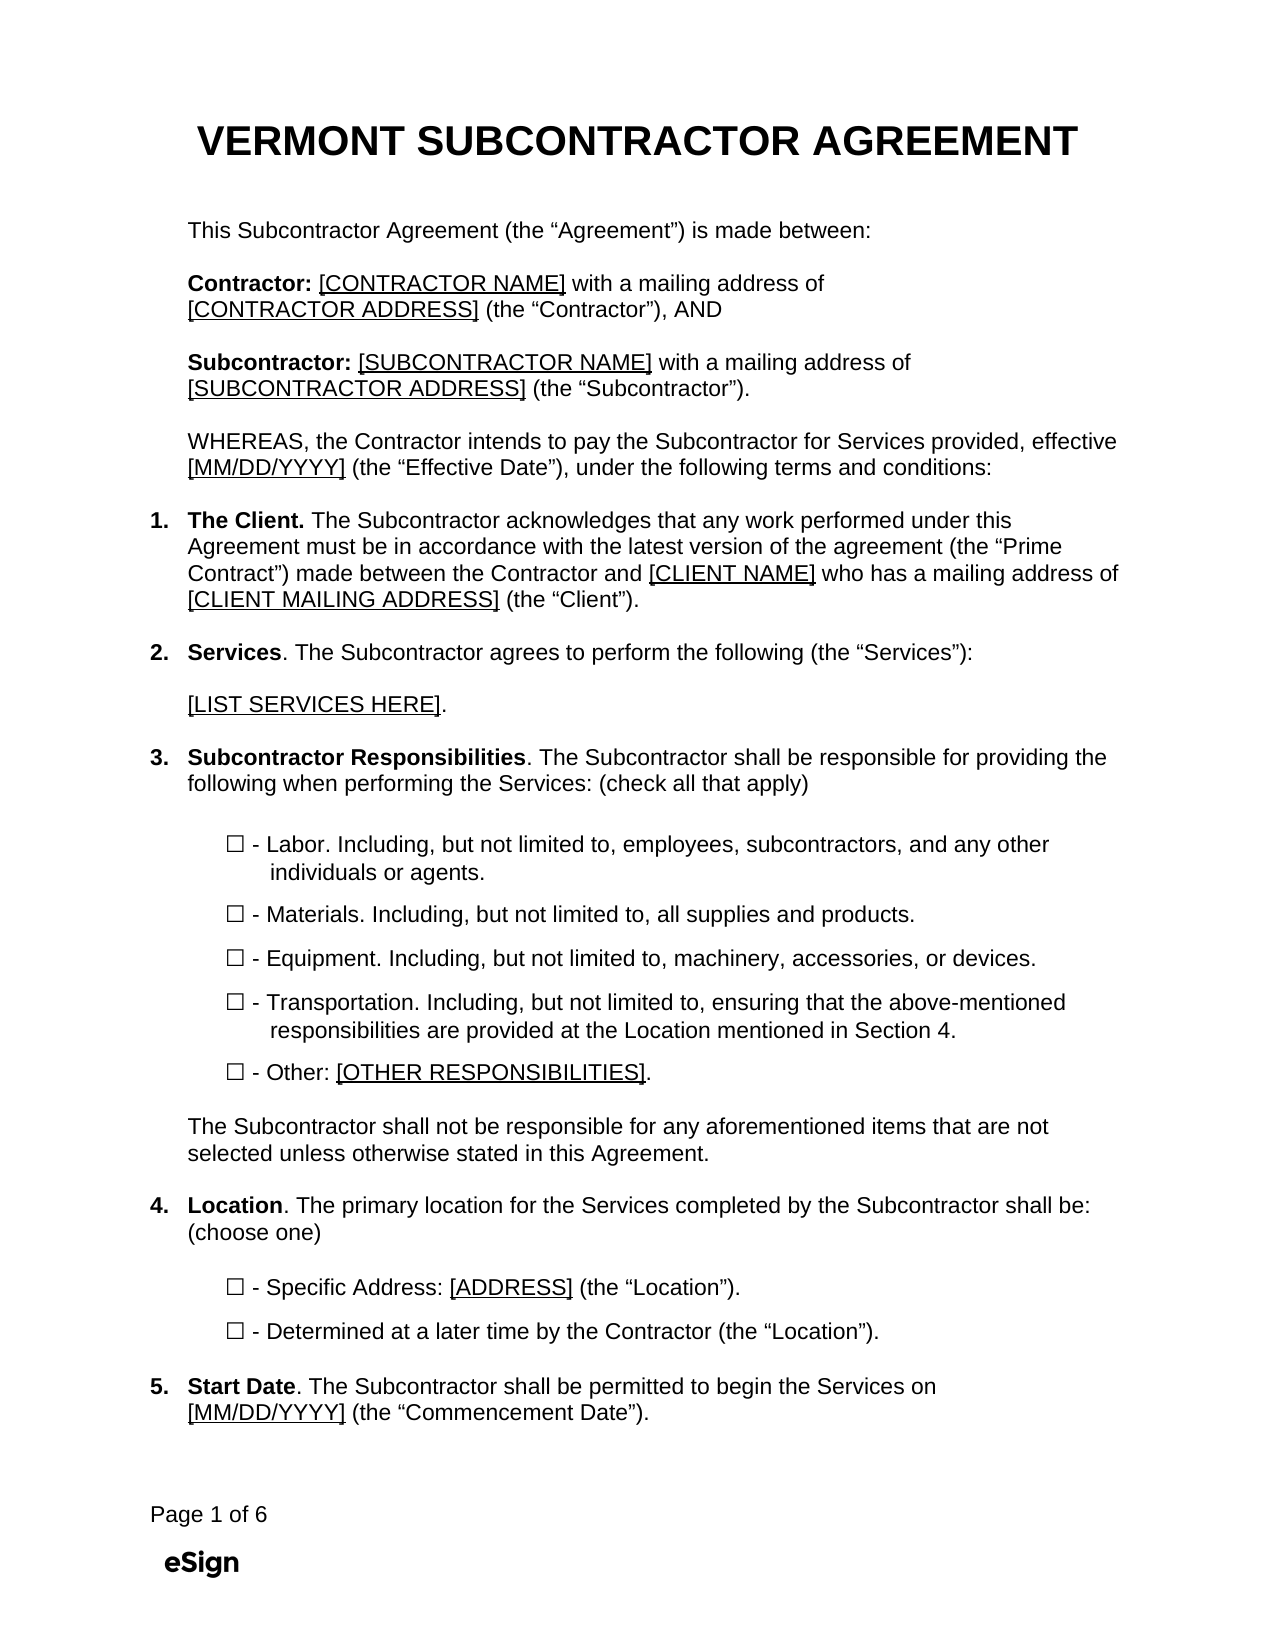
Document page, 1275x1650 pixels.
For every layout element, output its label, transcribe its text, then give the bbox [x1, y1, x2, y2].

text The Subcontractor shall not be responsible for any aforementioned items that are not selected unless otherwise stated in this Agreement. [187, 1113, 1125, 1166]
text - Determined at a later time by the Contractor (the “Location”). [225, 1315, 1125, 1346]
list Start Date. The Subcontractor shall be permitted to begin the Services on [150, 1373, 1125, 1399]
list This Subcontractor Agreement (the “Agreement”) is made between: [187, 217, 1125, 243]
text - Specific Address: [ADDRESS] (the “Location”). [225, 1271, 1125, 1303]
list WHEREAS, the Contractor intends to pay the Subcontractor for Services provided, effective [MM/DD/YYYY] (the “Effective Date”), under the following terms and conditions: [187, 428, 1125, 480]
text - Transportation. Including, but not limited to, ensuring that the above-mentioned [225, 986, 1125, 1017]
list Subcontractor Responsibilities. The Subcontractor shall be responsible for providing the following when performing the Services: (check all that apply) [150, 744, 1125, 797]
list Contractor: [CONTRACTOR NAME] with a mailing address of [187, 269, 1125, 296]
list Services. The Subcontractor agrees to perform the following (the “Services”): [150, 638, 1125, 665]
list [CONTRACTOR ADDRESS] (the “Contractor”), AND [187, 296, 1125, 322]
text VERMONT SUBCONTRACTOR AGREEMENT [150, 116, 1125, 164]
list Location. The primary location for the Services completed by the Subcontractor shall be: (choose one) [150, 1192, 1125, 1245]
text - Labor. Including, but not limited to, employees, subcontractors, and any other [225, 828, 1125, 859]
list [SUBCONTRACTOR ADDRESS] (the “Subcontractor”). [187, 375, 1125, 401]
text individuals or agents. [270, 859, 1125, 886]
list Subcontractor: [SUBCONTRACTOR NAME] with a mailing address of [187, 349, 1125, 375]
list [MM/DD/YYYY] (the “Commencement Date”). [187, 1399, 1125, 1425]
text - Other: [OTHER RESPONSIBILITIES]. [225, 1056, 1125, 1087]
text responsibilities are provided at the Location mentioned in Section 4. [270, 1017, 1125, 1043]
list [LIST SERVICES HERE]. [187, 691, 1125, 718]
text - Materials. Including, but not limited to, all supplies and products. [225, 898, 1125, 929]
text - Equipment. Including, but not limited to, machinery, accessories, or devices. [225, 942, 1125, 973]
list The Client. The Subcontractor acknowledges that any work performed under this Agreement must be in accordance with the latest version of the agreement (the “Prime Contract”) made between the Contractor and [CLIENT NAME] who has a mailing address of [CLIENT MAILING ADDRESS] (the “Client”). [150, 507, 1125, 612]
picture [150, 1537, 256, 1588]
